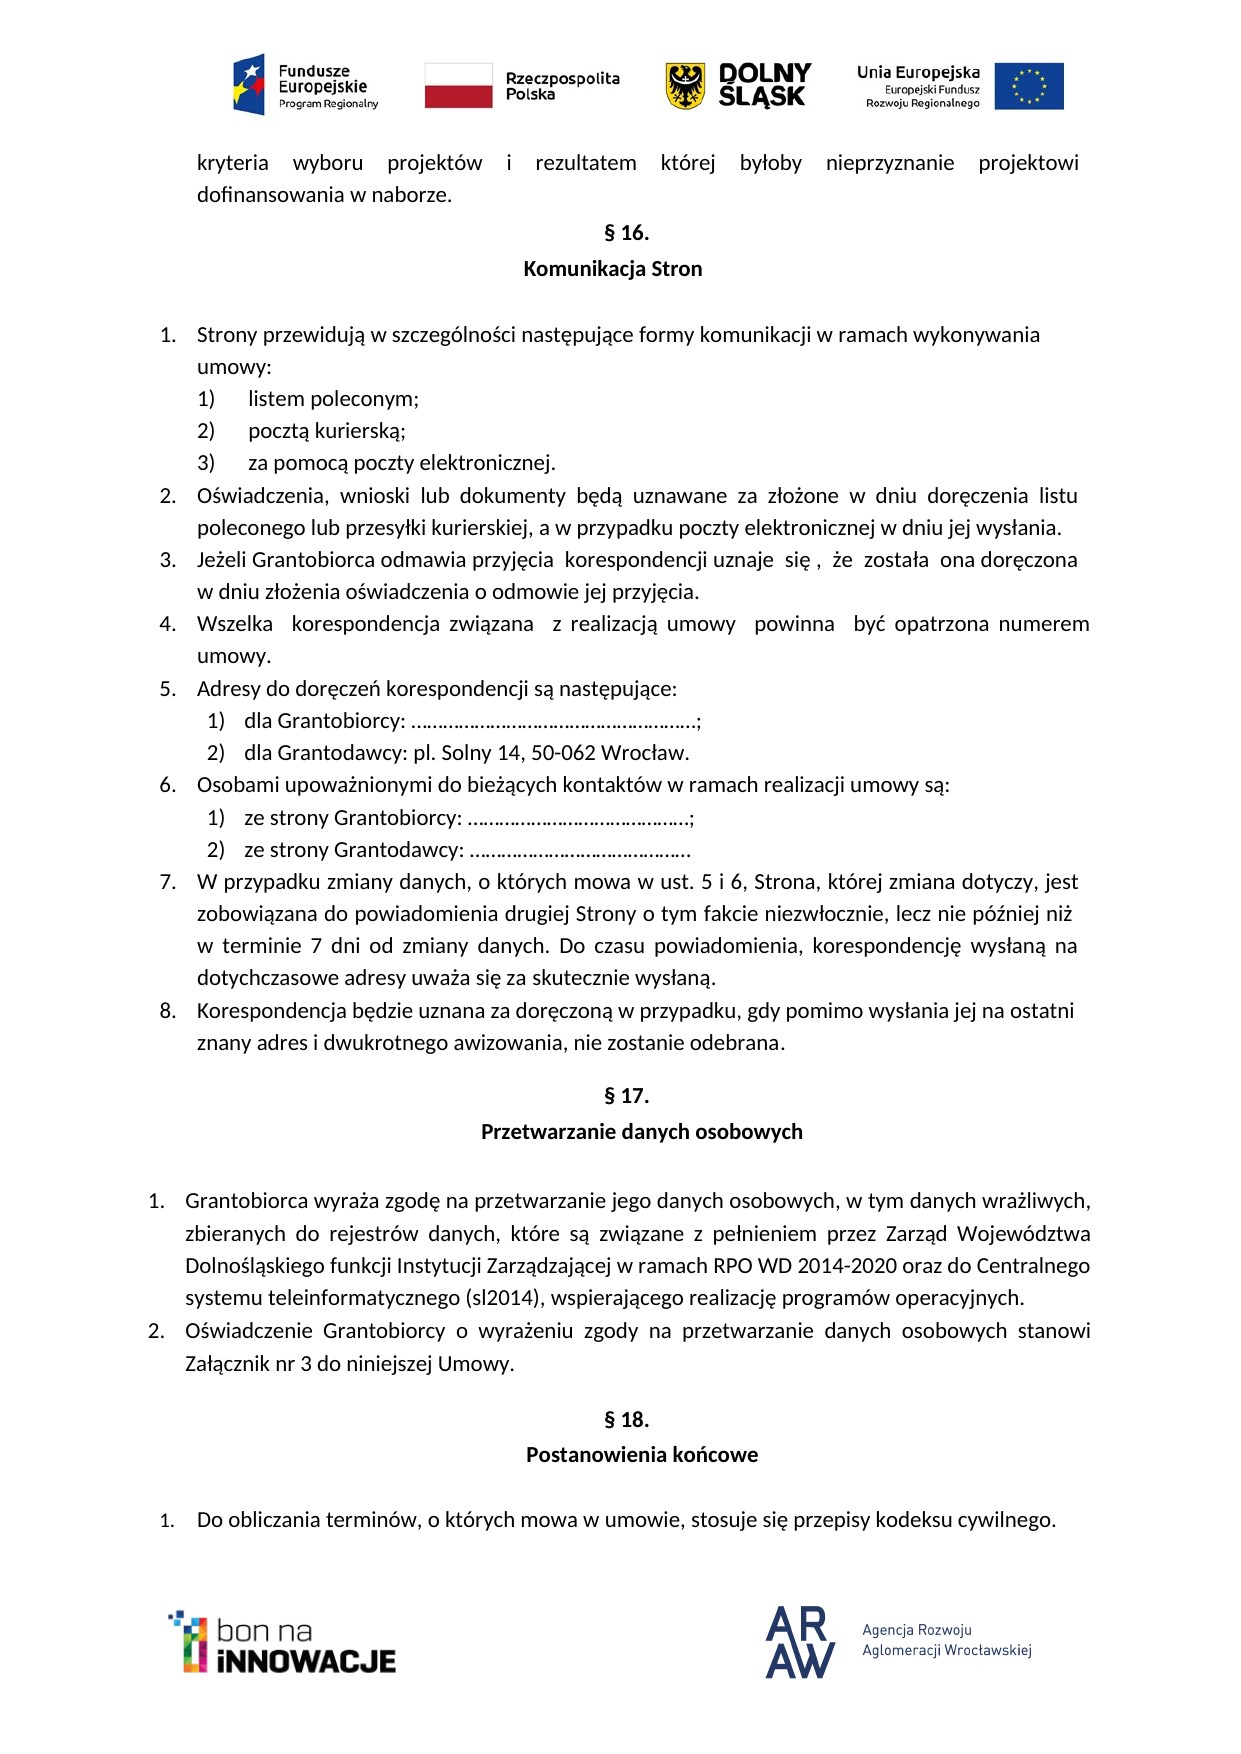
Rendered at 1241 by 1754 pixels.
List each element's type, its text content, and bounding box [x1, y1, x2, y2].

list dla Grantobiorcy: ………………………………………………; [207, 706, 1093, 734]
list Wszelka korespondencja związana z realizacją umowy powinna być opatrzona numerem umowy. [159, 609, 1093, 670]
list Grantobiorca wyraża zgodę na przetwarzanie jego danych osobowych, w tym danych wrażliwych, zbieranych do rejestrów danych, które są związane z pełnieniem przez Zarząd Województwa Dolnośląskiego funkcji Instytucji Zarządzającej w ramach RPO WD 2014-2020 oraz do Centralnego systemu teleinformatycznego (sl2014), wspierającego realizację programów operacyjnych. [148, 1187, 1093, 1311]
subtitle § 17. [161, 1081, 1079, 1109]
list za pomocą poczty elektronicznej. [197, 448, 1093, 476]
picture [147, 35, 1092, 128]
subtitle § 16. [161, 218, 1079, 246]
text Postanowienia końcowe [206, 1441, 1079, 1469]
picture [153, 1598, 410, 1681]
text Przetwarzanie danych osobowych [206, 1117, 1079, 1145]
text Komunikacja Stron [148, 254, 1079, 282]
list Oświadczenia, wnioski lub dokumenty będą uznawane za złożone w dniu doręczenia listu poleconego lub przesyłki kurierskiej, a w przypadku poczty elektronicznej w dniu jej wysłania. [159, 481, 1080, 541]
list Adresy do doręczeń korespondencji są następujące: [159, 674, 1093, 702]
list ze strony Grantobiorcy: ……………………………………; [207, 803, 1093, 831]
list ze strony Grantodawcy: …………………………………… [207, 835, 1093, 863]
list pocztą kurierską; [197, 416, 1093, 444]
list Jeżeli Grantobiorca odmawia przyjęcia korespondencji uznaje się , że została ona doręczona w dniu złożenia oświadczenia o odmowie jej przyjęcia. [159, 545, 1080, 605]
list Oświadczenie Grantobiorcy o wyrażeniu zgody na przetwarzanie danych osobowych stanowi Załącznik nr 3 do niniejszej Umowy. [148, 1316, 1093, 1377]
list Korespondencja będzie uznana za doręczoną w przypadku, gdy pomimo wysłania jej na ostatni znany adres i dwukrotnego awizowania, nie zostanie odebrana. [159, 996, 1080, 1056]
picture [764, 1600, 1038, 1681]
list W przypadku zmiany danych, o których mowa w ust. 5 i 6, Strona, której zmiana dotyczy, jest zobowiązana do powiadomienia drugiej Strony o tym fakcie niezwłocznie, lecz nie później niż w terminie 7 dni od zmiany danych. Do czasu powiadomienia, korespondencję wysłaną na dotychczasowe adresy uważa się za skutecznie wysłaną. [159, 867, 1080, 992]
subtitle § 18. [161, 1405, 1079, 1433]
list Osobami upoważnionymi do bieżących kontaktów w ramach realizacji umowy są: [159, 770, 1093, 798]
list Do obliczania terminów, o których mowa w umowie, stosuje się przepisy kodeksu cywilnego. [159, 1505, 1093, 1533]
list Strony przewidują w szczególności następujące formy komunikacji w ramach wykonywania umowy: [159, 320, 1080, 380]
list listem poleconym; [197, 384, 1093, 412]
list dla Grantodawcy: pl. Solny 14, 50-062 Wrocław. [207, 738, 1093, 766]
